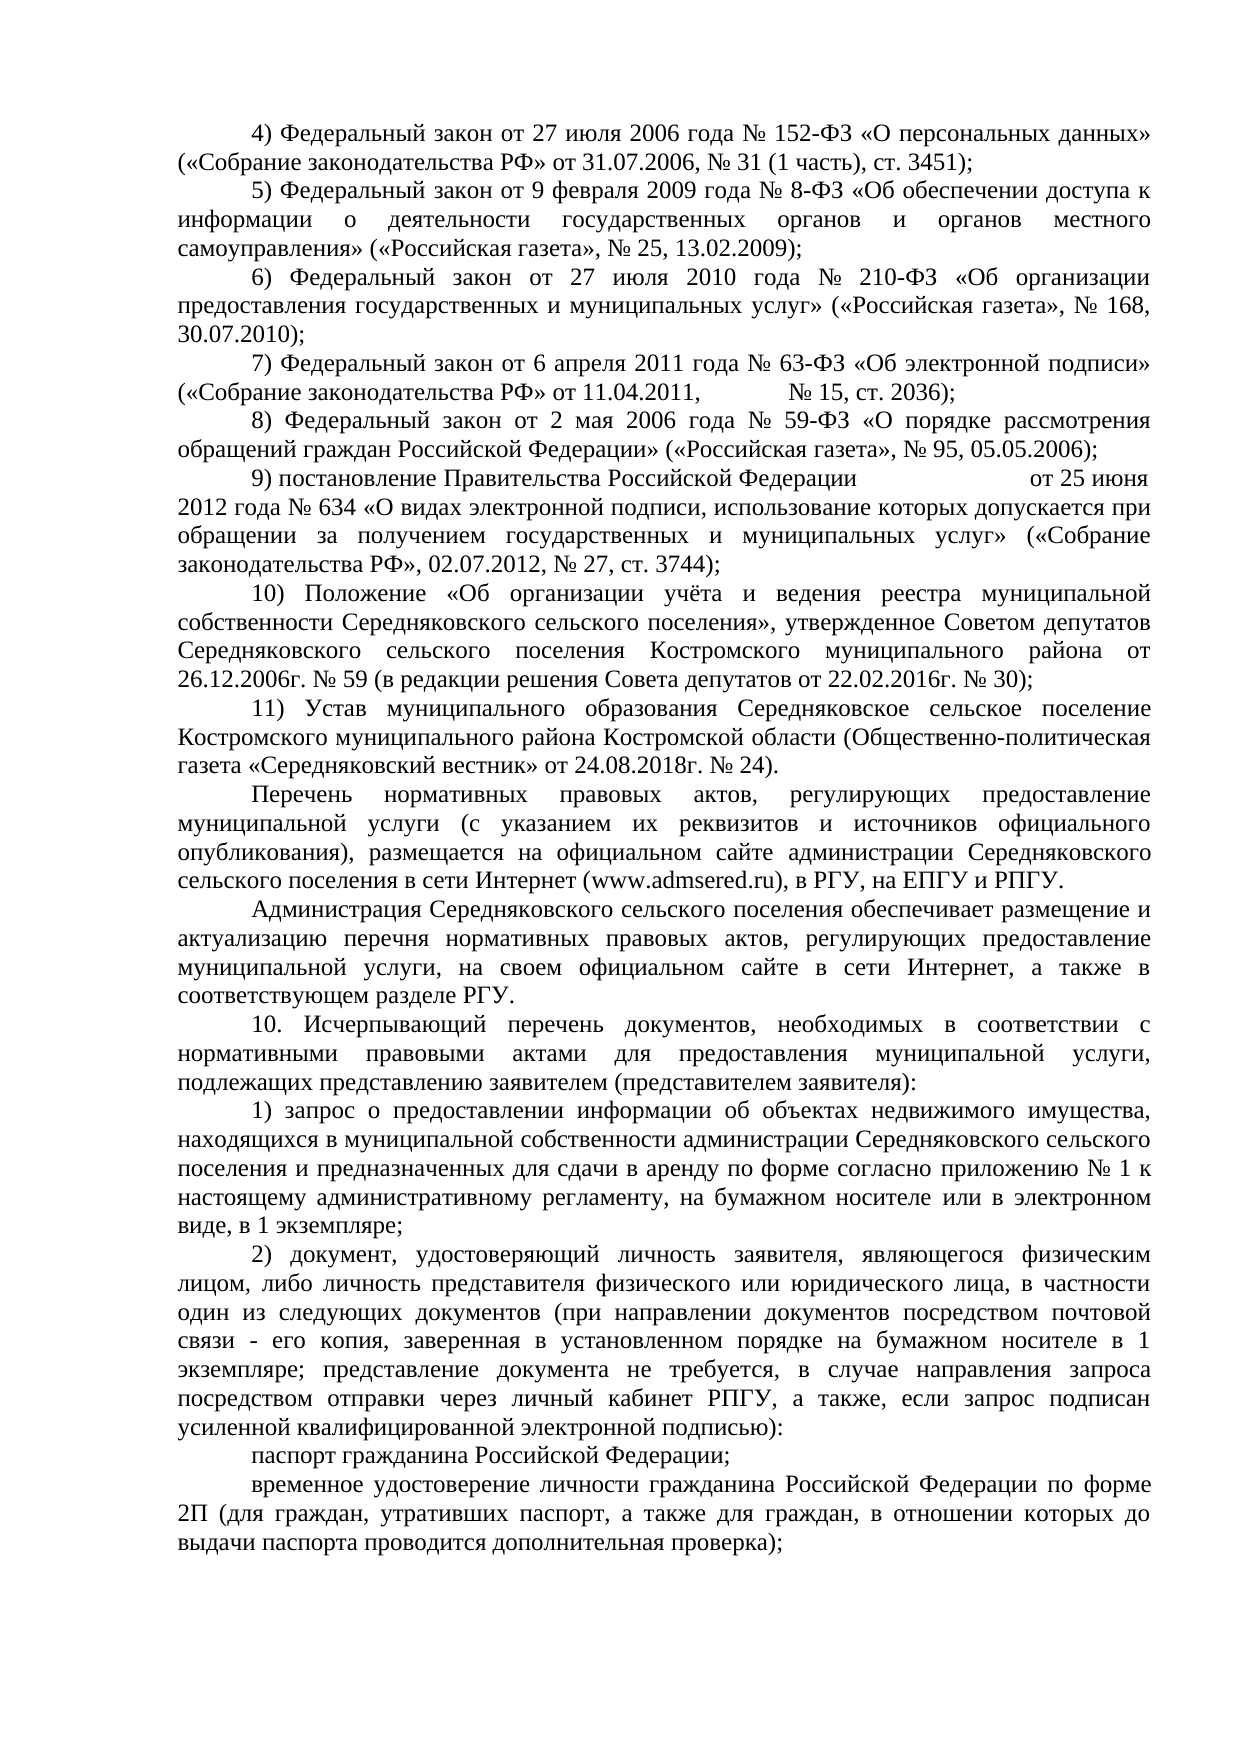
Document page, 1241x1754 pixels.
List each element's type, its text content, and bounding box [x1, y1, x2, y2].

text 2) документ, удостоверяющий личность заявителя, являющегося физическим лицом, либо личность представителя физического или юридического лица, в частности один из следующих документов (при направлении документов посредством почтовой связи - его копия, заверенная в установленном порядке на бумажном носителе в 1 экземпляре; представление документа не требуется, в случае направления запроса посредством отправки через личный кабинет РПГУ, а также, если запрос подписан усиленной квалифицированной электронной подписью): [177, 1239, 1152, 1441]
text паспорт гражданина Российской Федерации; [177, 1441, 1152, 1469]
text 6) Федеральный закон от 27 июля 2010 года № 210-ФЗ «Об организации предоставления государственных и муниципальных услуг» («Российская газета», № 168, 30.07.2010); [177, 262, 1152, 348]
text 10) Положение «Об организации учёта и ведения реестра муниципальной собственности Середняковского сельского поселения», утвержденное Советом депутатов Середняковского сельского поселения Костромского муниципального района от 26.12.2006г. № 59 (в редакции решения Совета депутатов от 22.02.2016г. № 30); [177, 578, 1152, 693]
text 11) Устав муниципального образования Середняковское сельское поселение Костромского муниципального района Костромской области (Общественно-политическая газета «Середняковский вестник» от 24.08.2018г. № 24). [177, 693, 1152, 779]
text Администрация Середняковского сельского поселения обеспечивает размещение и актуализацию перечня нормативных правовых актов, регулирующих предоставление муниципальной услуги, на своем официальном сайте в сети Интернет, а также в соответствующем разделе РГУ. [177, 894, 1152, 1009]
text 5) Федеральный закон от 9 февраля 2009 года № 8-ФЗ «Об обеспечении доступа к информации о деятельности государственных органов и органов местного самоуправления» («Российская газета», № 25, 13.02.2009); [177, 176, 1152, 262]
text 1) запрос о предоставлении информации об объектах недвижимого имущества, находящихся в муниципальной собственности администрации Середняковского сельского поселения и предназначенных для сдачи в аренду по форме согласно приложению № 1 к настоящему административному регламенту, на бумажном носителе или в электронном виде, в 1 экземпляре; [177, 1096, 1152, 1239]
text 4) Федеральный закон от 27 июля 2006 года № 152-ФЗ «О персональных данных» («Собрание законодательства РФ» от 31.07.2006, № 31 (1 часть), ст. 3451); [177, 118, 1152, 176]
text 9) постановление Правительства Российской Федерации от 25 июня 2012 года № 634 «О видах электронной подписи, использование которых допускается при обращении за получением государственных и муниципальных услуг» («Собрание законодательства РФ», 02.07.2012, № 27, ст. 3744); [177, 463, 1152, 578]
text Перечень нормативных правовых актов, регулирующих предоставление муниципальной услуги (с указанием их реквизитов и источников официального опубликования), размещается на официальном сайте администрации Середняковского сельского поселения в сети Интернет (www.admsered.ru), в РГУ, на ЕПГУ и РПГУ. [177, 779, 1152, 894]
text 7) Федеральный закон от 6 апреля 2011 года № 63-ФЗ «Об электронной подписи» («Собрание законодательства РФ» от 11.04.2011, № 15, ст. 2036); [177, 348, 1152, 406]
text 8) Федеральный закон от 2 мая 2006 года № 59-ФЗ «О порядке рассмотрения обращений граждан Российской Федерации» («Российская газета», № 95, 05.05.2006); [177, 406, 1152, 463]
text 10. Исчерпывающий перечень документов, необходимых в соответствии с нормативными правовыми актами для предоставления муниципальной услуги, подлежащих представлению заявителем (представителем заявителя): [177, 1009, 1152, 1096]
text временное удостоверение личности гражданина Российской Федерации по форме 2П (для граждан, утративших паспорт, а также для граждан, в отношении которых до выдачи паспорта проводится дополнительная проверка); [177, 1469, 1152, 1556]
